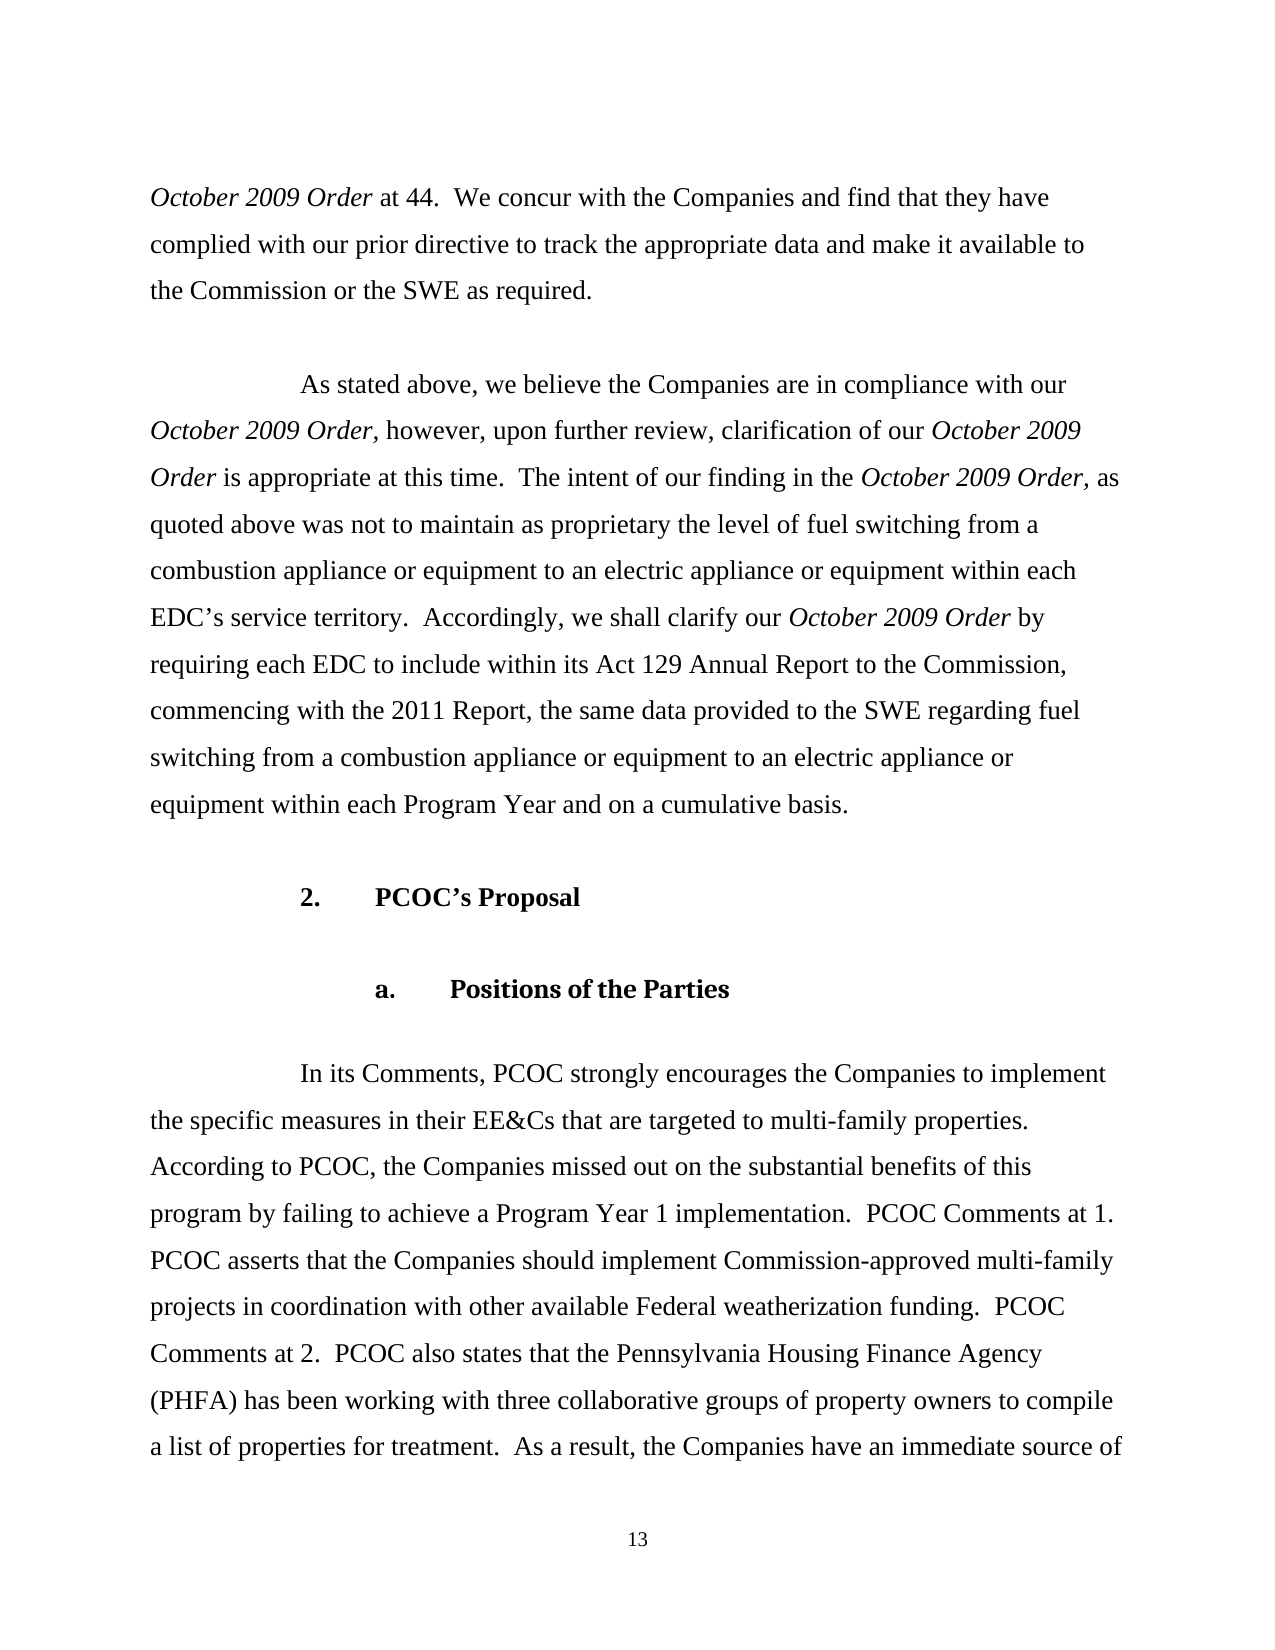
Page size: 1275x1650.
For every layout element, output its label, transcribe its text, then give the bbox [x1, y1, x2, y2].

text 2. PCOC’s Proposal [300, 881, 984, 912]
text As stated above, we believe the Companies are in compliance with our October 2009 Order, however, upon further review, clarification of our October 2009 Order is appropriate at this time. The intent of our finding in the October 2009 Order, as quoted above was not to maintain as proprietary the level of fuel switching from a combustion appliance or equipment to an electric appliance or equipment within each EDC’s service territory. Accordingly, we shall clarify our October 2009 Order by requiring each EDC to include within its Act 129 Annual Report to the Commission, commencing with the 2011 Report, the same data provided to the SWE regarding fuel switching from a combustion appliance or equipment to an electric appliance or equipment within each Program Year and on a cumulative basis. [150, 368, 1125, 819]
text October 2009 Order at 44. We concur with the Companies and find that they have complied with our prior directive to track the appropriate data and make it available to the Commission or the SWE as required. [150, 181, 1125, 306]
subtitle a. Positions of the Parties [150, 974, 1125, 1006]
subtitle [150, 1057, 1125, 1462]
